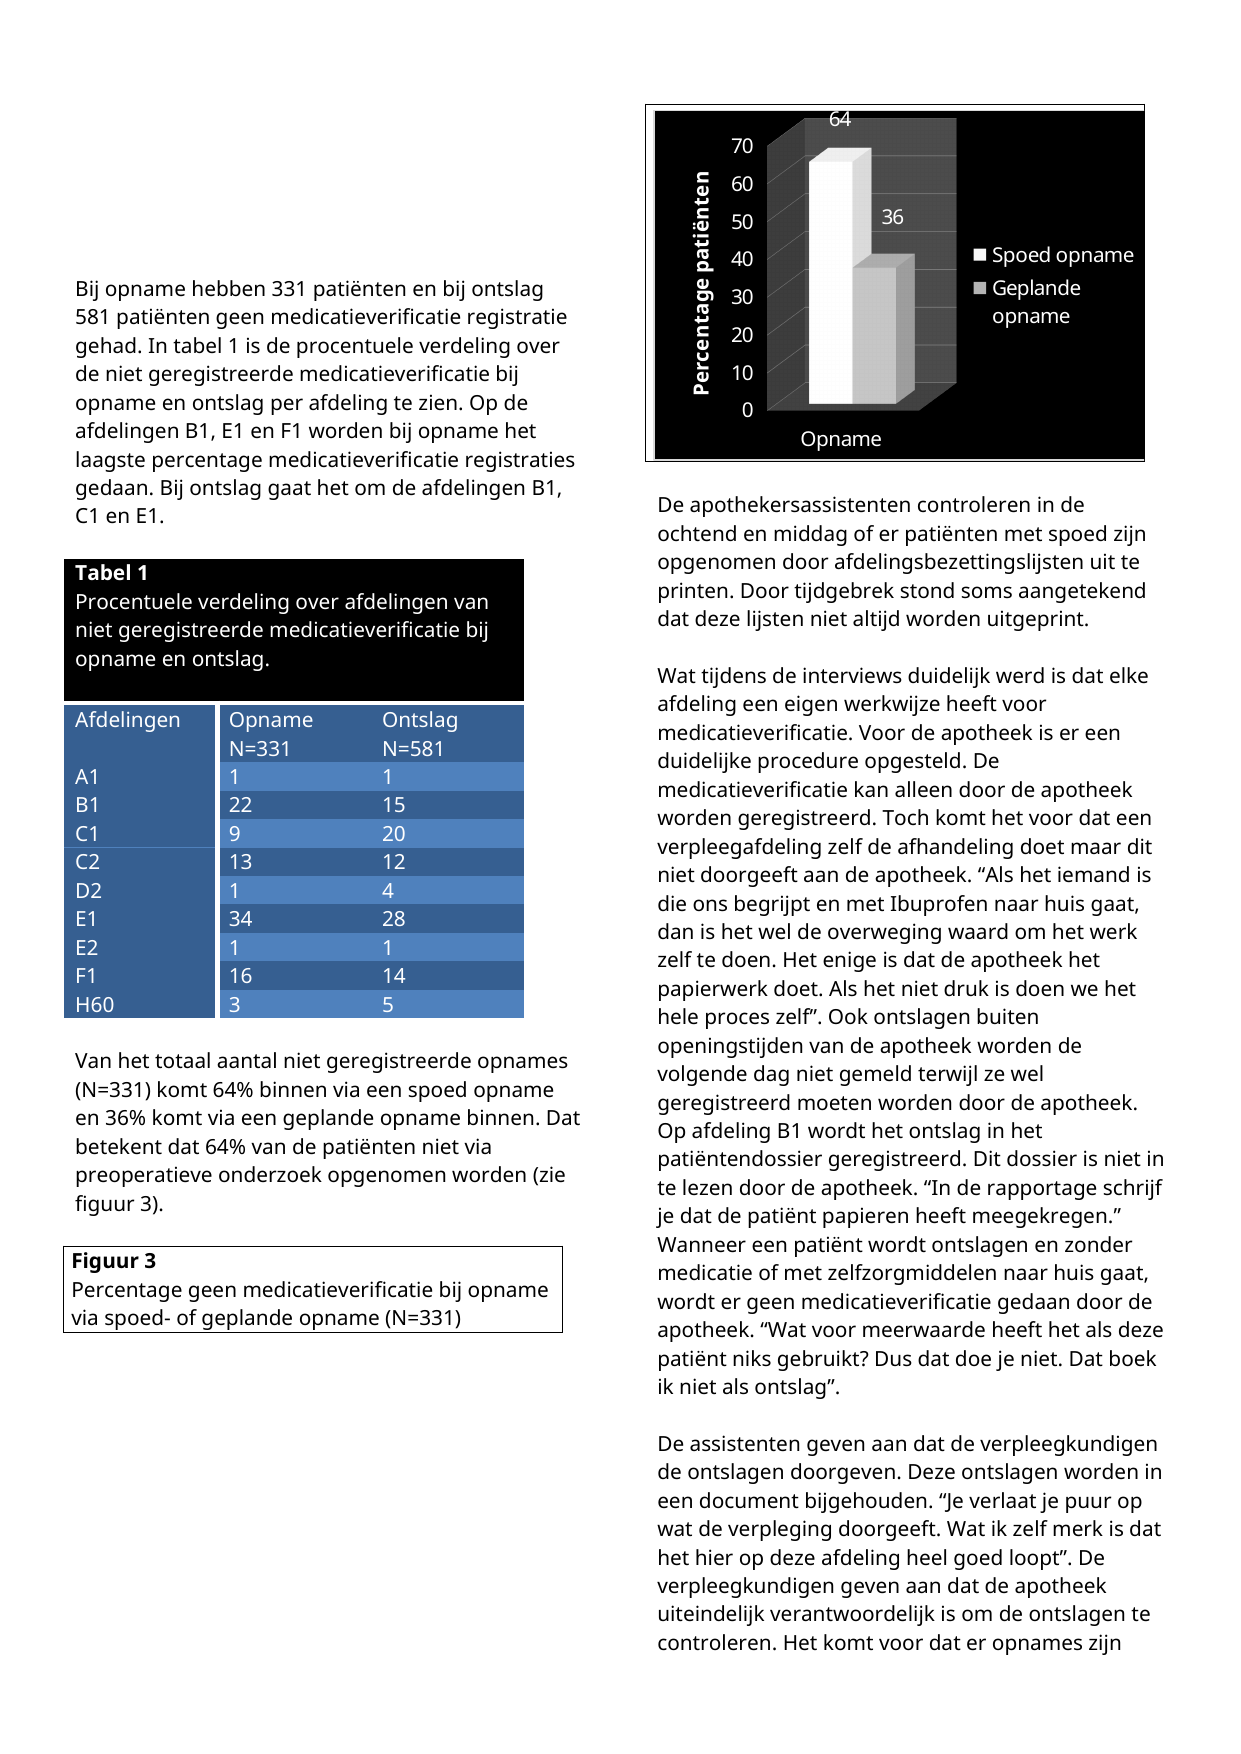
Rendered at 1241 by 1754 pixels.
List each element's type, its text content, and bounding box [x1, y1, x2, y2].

table_cell 28 [371, 904, 524, 933]
table_cell 20 [371, 819, 524, 847]
table_cell D2 [64, 876, 215, 904]
table_cell 9 [220, 819, 371, 847]
table_cell 1 [220, 933, 371, 961]
table_header Figuur 3 Percentage geen medicatieverificatie bij opname via spoed- of geplande opname (N=331) [646, 105, 1144, 461]
table_cell A1 [64, 762, 215, 791]
table_cell C1 [64, 819, 215, 847]
table_cell B1 [64, 791, 215, 819]
table_cell F1 [64, 961, 215, 990]
table_cell 16 [220, 961, 371, 990]
table_cell 5 [371, 990, 524, 1018]
table_cell 3 [220, 990, 371, 1018]
table_cell Afdelingen [64, 705, 215, 762]
table_cell C2 [64, 848, 215, 876]
table_cell 4 [371, 876, 524, 904]
text Van het totaal aantal niet geregistreerde opnames (N=331) komt 64% binnen via een spoed opname en 36% komt via een geplande opname binnen. Dat betekent dat 64% van de patiënten niet via preoperatieve onderzoek opgenomen worden (zie figuur 3). [75, 1047, 583, 1217]
table_cell 12 [371, 848, 524, 876]
table_cell 22 [220, 791, 371, 819]
table_cell 1 [371, 762, 524, 791]
table_cell 1 [371, 933, 524, 961]
table_cell Opname N=331 [220, 705, 371, 762]
table_cell E2 [64, 933, 215, 961]
table_cell 13 [220, 848, 371, 876]
text Wat tijdens de interviews duidelijk werd is dat elke afdeling een eigen werkwijze heeft voor medicatieverificatie. Voor de apotheek is er een duidelijke procedure opgesteld. De medicatieverificatie kan alleen door de apotheek worden geregistreerd. Toch komt het voor dat een verpleegafdeling zelf de afhandeling doet maar dit niet doorgeeft aan de apotheek. “Als het iemand is die ons begrijpt en met Ibuprofen naar huis gaat, dan is het wel de overweging waard om het werk zelf te doen. Het enige is dat de apotheek het papierwerk doet. Als het niet druk is doen we het hele proces zelf”. Ook ontslagen buiten openingstijden van de apotheek worden de volgende dag niet gemeld terwijl ze wel geregistreerd moeten worden door de apotheek. Op afdeling B1 wordt het ontslag in het patiëntendossier geregistreerd. Dit dossier is niet in te lezen door de apotheek. “In de rapportage schrijf je dat de patiënt papieren heeft meegekregen.” Wanneer een patiënt wordt ontslagen en zonder medicatie of met zelfzorgmiddelen naar huis gaat, wordt er geen medicatieverificatie gedaan door de apotheek. “Wat voor meerwaarde heeft het als deze patiënt niks gebruikt? Dus dat doe je niet. Dat boek ik niet als ontslag”. [657, 661, 1165, 1401]
table_header Tabel 1 Procentuele verdeling over afdelingen van niet geregistreerde medicatieverificatie bij opname en ontslag. [64, 559, 524, 701]
text De apothekersassistenten controleren in de ochtend en middag of er patiënten met spoed zijn opgenomen door afdelingsbezettingslijsten uit te printen. Door tijdgebrek stond soms aangetekend dat deze lijsten niet altijd worden uitgeprint. [657, 491, 1165, 633]
table_header Figuur 3 Percentage geen medicatieverificatie bij opname via spoed- of geplande opname (N=331) [64, 1247, 562, 1332]
table_cell E1 [64, 904, 215, 933]
table_cell 14 [371, 961, 524, 990]
table_cell 1 [220, 876, 371, 904]
text Bij opname hebben 331 patiënten en bij ontslag 581 patiënten geen medicatieverificatie registratie gehad. In tabel 1 is de procentuele verdeling over de niet geregistreerde medicatieverificatie bij opname en ontslag per afdeling te zien. Op de afdelingen B1, E1 en F1 worden bij opname het laagste percentage medicatieverificatie registraties gedaan. Bij ontslag gaat het om de afdelingen B1, C1 en E1. [75, 274, 583, 530]
table_cell 15 [371, 791, 524, 819]
table_cell Ontslag N=581 [371, 705, 524, 762]
table_cell 1 [220, 762, 371, 791]
table_cell H60 [64, 990, 215, 1018]
table_cell 34 [220, 904, 371, 933]
